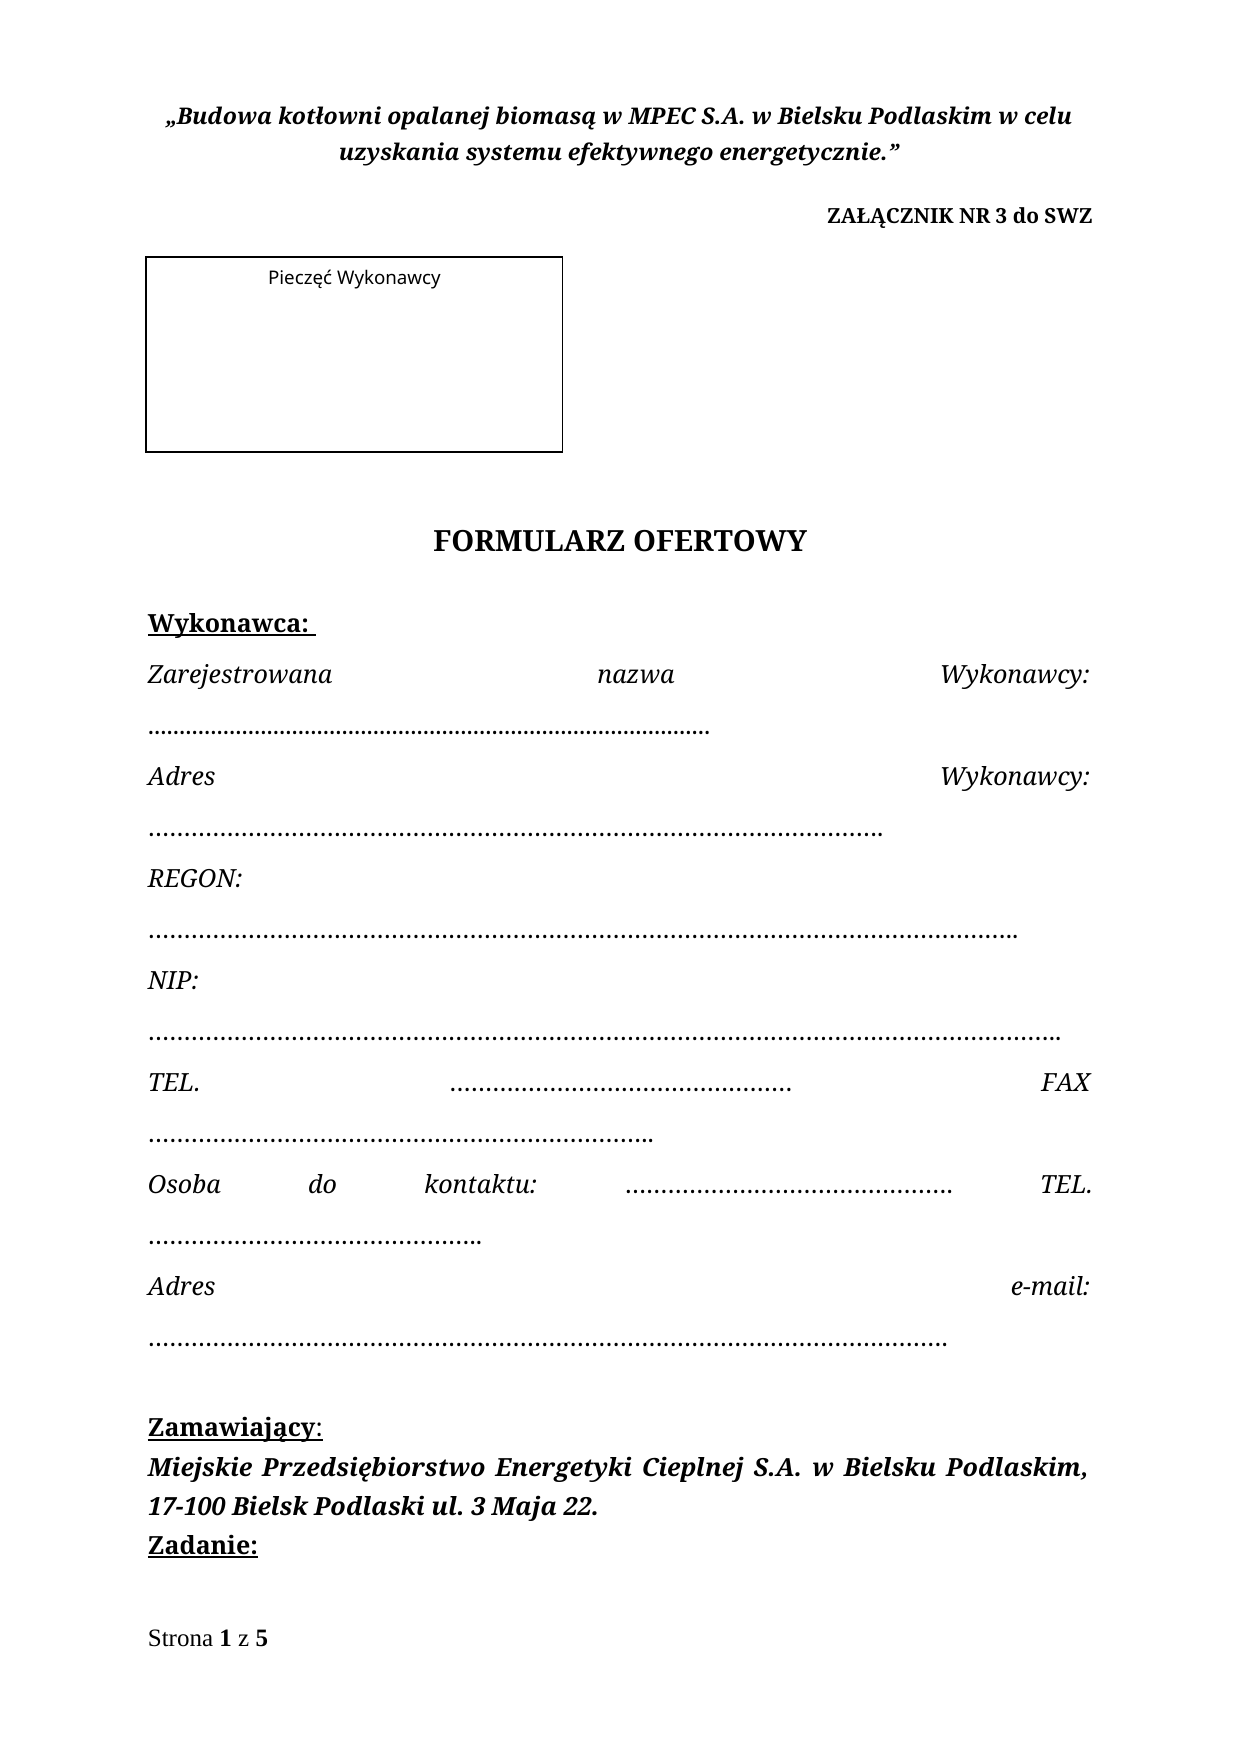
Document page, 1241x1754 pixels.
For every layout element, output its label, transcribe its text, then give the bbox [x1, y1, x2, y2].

text Adres Wykonawcy: …………………………………………………………………………………………. [148, 758, 1093, 843]
text Zarejestrowana nazwa Wykonawcy: .......................................................................................... [148, 656, 1093, 741]
text ZAŁĄCZNIK NR 3 do SWZ [148, 201, 1093, 229]
text Adres e-mail: …………………………………………………………………………………………………. [148, 1269, 1093, 1354]
text Wykonawca: [148, 605, 1093, 639]
text Zamawiający: [148, 1410, 1093, 1444]
text FORMULARZ OFERTOWY [148, 520, 1093, 560]
text Osoba do kontaktu: ………………………………………. TEL. ……………………………………….. [148, 1167, 1093, 1252]
text REGON: ………………………………………………………………………………………………………….. [148, 860, 1093, 946]
text Zadanie: [148, 1527, 1093, 1562]
text TEL. ………………………………………… FAX …………………………………………………………….. [148, 1064, 1093, 1150]
text Miejskie Przedsiębiorstwo Energetyki Cieplnej S.A. w Bielsku Podlaskim, 17-100 Bielsk Podlaski ul. 3 Maja 22. [148, 1449, 1093, 1522]
text NIP: ……………………………………………………………………………………………………………….. [148, 962, 1093, 1048]
